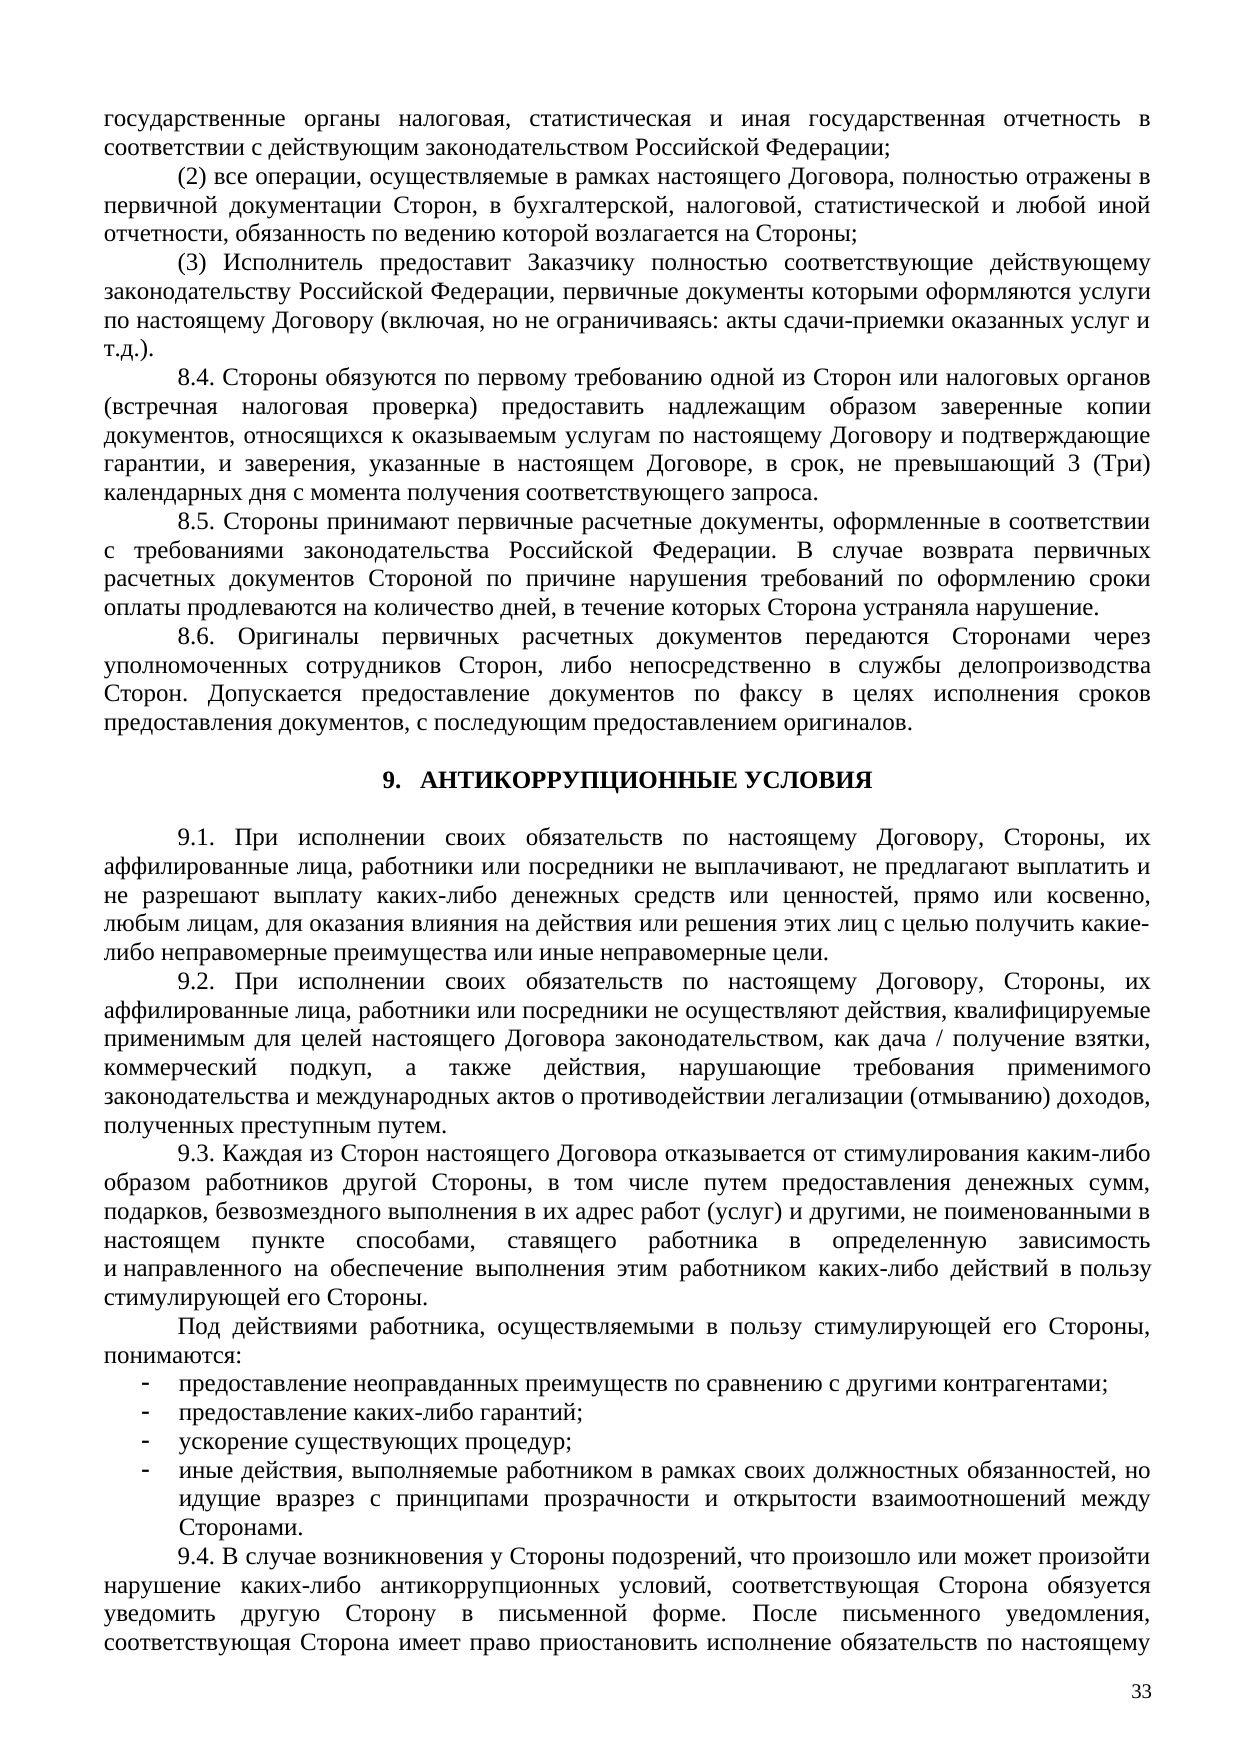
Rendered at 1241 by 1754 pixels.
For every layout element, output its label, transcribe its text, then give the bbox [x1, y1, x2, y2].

text 8.6. Оригиналы первичных расчетных документов передаются Сторонами через уполномоченных сотрудников Сторон, либо непосредственно в службы делопроизводства Сторон. Допускается предоставление документов по факсу в целях исполнения сроков предоставления документов, с последующим предоставлением оригиналов. [103, 621, 1152, 736]
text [103, 103, 1152, 161]
text 9.3. Каждая из Сторон настоящего Договора отказывается от стимулирования каким-либо образом работников другой Стороны, в том числе путем предоставления денежных сумм, подарков, безвозмездного выполнения в их адрес работ (услуг) и другими, не поименованными в настоящем пункте способами, ставящего работника в определенную зависимость и направленного на обеспечение выполнения этим работником каких-либо действий в пользу стимулирующей его Стороны. [103, 1138, 1152, 1311]
list иные действия, выполняемые работником в рамках своих должностных обязанностей, но идущие вразрез с принципами прозрачности и открытости взаимоотношений между Сторонами. [141, 1455, 1152, 1541]
text 9.2. При исполнении своих обязательств по настоящему Договору, Стороны, их аффилированные лица, работники или посредники не осуществляют действия, квалифицируемые применимым для целей настоящего Договора законодательством, как дача / получение взятки, коммерческий подкуп, а также действия, нарушающие требования применимого законодательства и международных актов о противодействии легализации (отмыванию) доходов, полученных преступным путем. [103, 966, 1152, 1138]
list предоставление каких-либо гарантий; [141, 1397, 1152, 1426]
text 9.1. При исполнении своих обязательств по настоящему Договору, Стороны, их аффилированные лица, работники или посредники не выплачивают, не предлагают выплатить и не разрешают выплату каких-либо денежных средств или ценностей, прямо или косвенно, любым лицам, для оказания влияния на действия или решения этих лиц с целью получить какие-либо неправомерные преимущества или иные неправомерные цели. [103, 822, 1152, 966]
text (3) Исполнитель предоставит Заказчику полностью соответствующие действующему законодательству Российской Федерации, первичные документы которыми оформляются услуги по настоящему Договору (включая, но не ограничиваясь: акты сдачи-приемки оказанных услуг и т.д.). [103, 247, 1152, 362]
text (2) все операции, осуществляемые в рамках настоящего Договора, полностью отражены в первичной документации Сторон, в бухгалтерской, налоговой, статистической и любой иной отчетности, обязанность по ведению которой возлагается на Стороны; [103, 161, 1152, 247]
text Под действиями работника, осуществляемыми в пользу стимулирующей его Стороны, понимаются: [103, 1311, 1152, 1368]
list ускорение существующих процедур; [141, 1426, 1152, 1455]
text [103, 1541, 1152, 1656]
list предоставление неоправданных преимуществ по сравнению с другими контрагентами; [141, 1368, 1152, 1397]
text 8.4. Стороны обязуются по первому требованию одной из Сторон или налоговых органов (встречная налоговая проверка) предоставить надлежащим образом заверенные копии документов, относящихся к оказываемым услугам по настоящему Договору и подтверждающие гарантии, и заверения, указанные в настоящем Договоре, в срок, не превышающий 3 (Три) календарных дня с момента получения соответствующего запроса. [103, 362, 1152, 506]
text 8.5. Стороны принимают первичные расчетные документы, оформленные в соответствии с требованиями законодательства Российской Федерации. В случае возврата первичных расчетных документов Стороной по причине нарушения требований по оформлению сроки оплаты продлеваются на количество дней, в течение которых Сторона устраняла нарушение. [103, 506, 1152, 621]
list АНТИКОРРУПЦИОННЫЕ УСЛОВИЯ [103, 765, 1152, 793]
